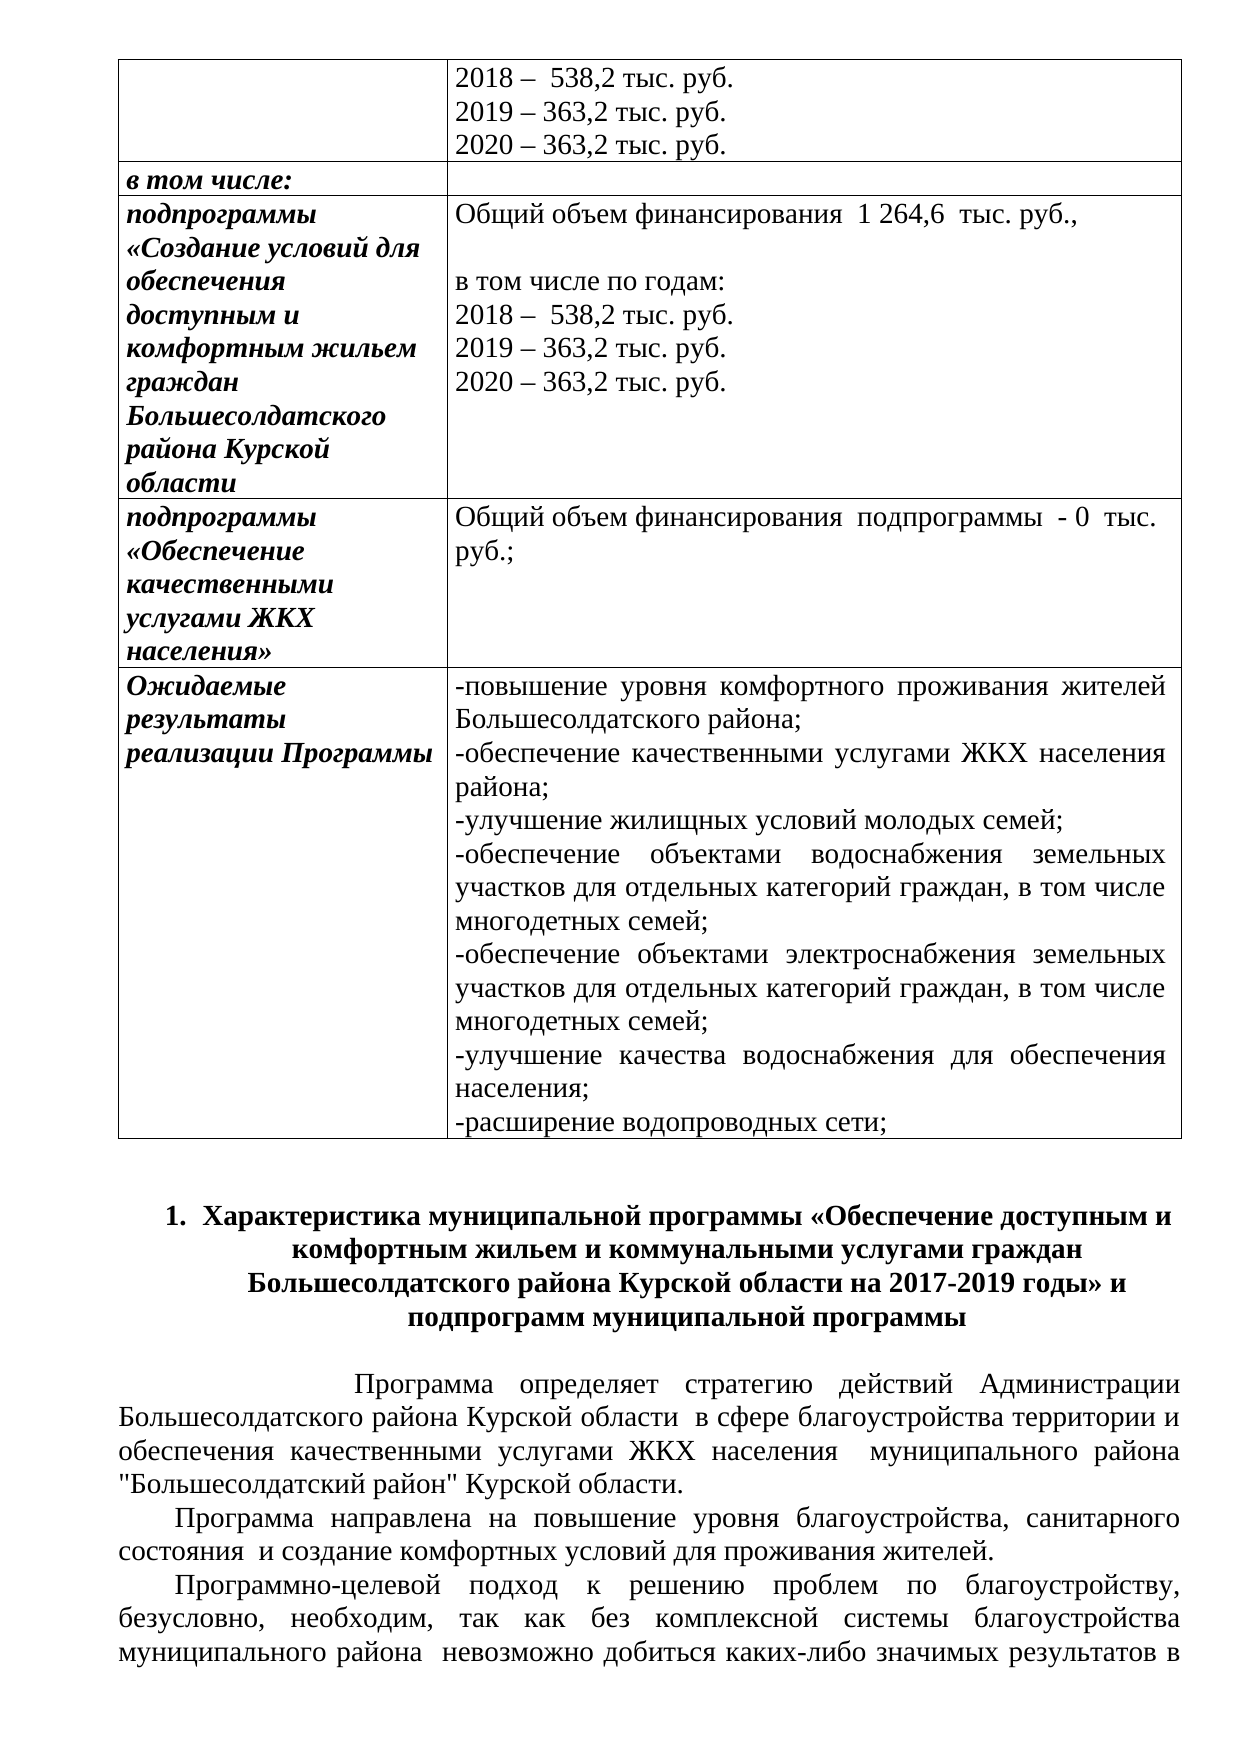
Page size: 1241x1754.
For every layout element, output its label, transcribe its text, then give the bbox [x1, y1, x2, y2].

table_cell подпрограммы «Обеспечение качественными услугами ЖКХ населения» [119, 499, 447, 667]
table_cell Ожидаемые результаты реализации Программы [119, 668, 447, 1138]
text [118, 1567, 1181, 1668]
text Программа определяет стратегию действий Администрации Большесолдатского района Курской области в сфере благоустройства территории и обеспечения качественными услугами ЖКХ населения муниципального района "Большесолдатский район" Курской области. [118, 1366, 1181, 1500]
text Программа направлена на повышение уровня благоустройства, санитарного состояния и создание комфортных условий для проживания жителей. [118, 1500, 1181, 1567]
table_cell [448, 162, 1181, 195]
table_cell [119, 60, 447, 161]
table_cell Общий объем финансирования 1 264,6 тыс. руб., в том числе по годам: 2018 – 538,2 тыс. руб. 2019 – 363,2 тыс. руб. 2020 – 363,2 тыс. руб. [448, 196, 1181, 498]
list Характеристика муниципальной программы «Обеспечение доступным и комфортным жильем и коммунальными услугами граждан Большесолдатского района Курской области на 2017-2019 годы» и подпрограмм муниципальной программы [156, 1198, 1181, 1332]
table_cell в том числе: [119, 162, 447, 195]
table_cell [448, 60, 1181, 161]
table_cell -повышение уровня комфортного проживания жителей Большесолдатского района; -обеспечение качественными услугами ЖКХ населения района; -улучшение жилищных условий молодых семей; -обеспечение объектами водоснабжения земельных участков для отдельных категорий граждан, в том числе многодетных семей; -обеспечение объектами электроснабжения земельных участков для отдельных категорий граждан, в том числе многодетных семей; -улучшение качества водоснабжения для обеспечения населения; -расширение водопроводных сети; [448, 668, 1181, 1138]
table_cell Общий объем финансирования подпрограммы - 0 тыс. руб.; [448, 499, 1181, 667]
table_cell подпрограммы «Создание условий для обеспечения доступным и комфортным жильем граждан Большесолдатского района Курской области [119, 196, 447, 498]
